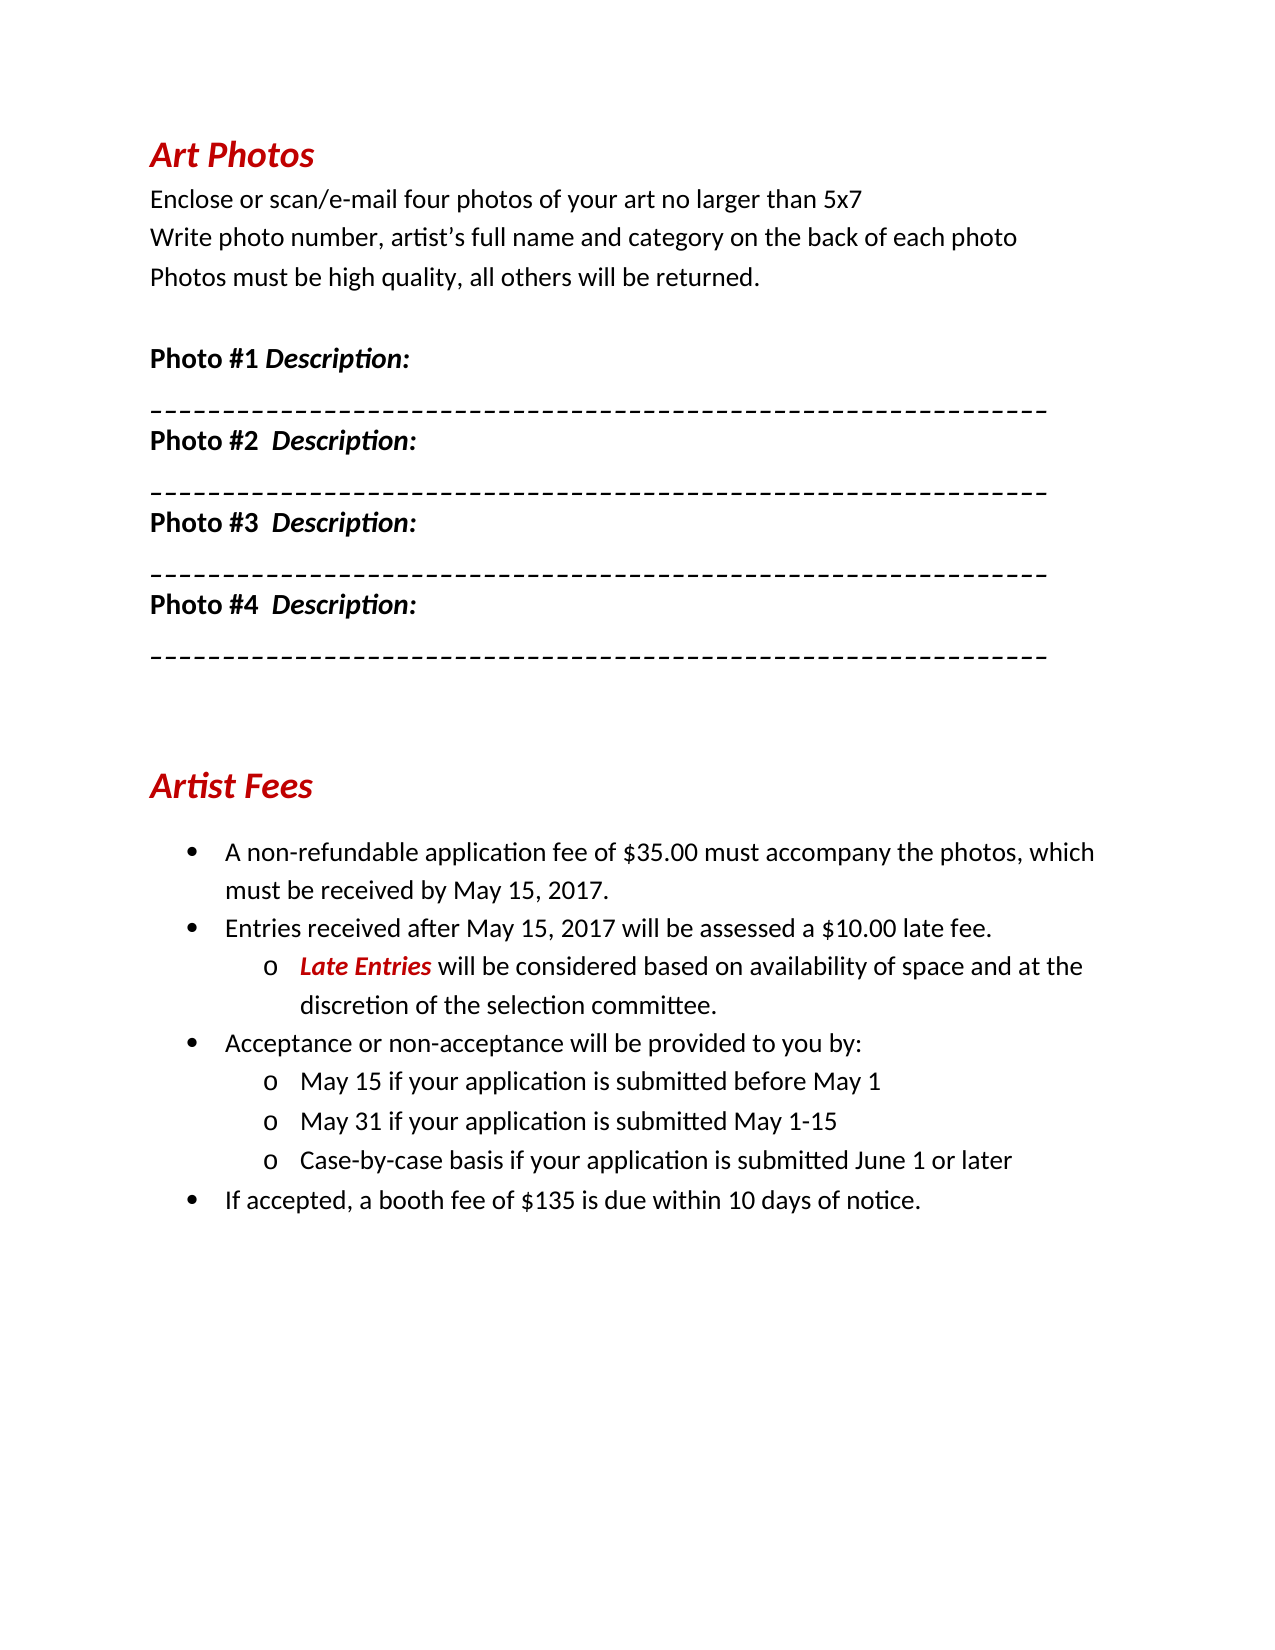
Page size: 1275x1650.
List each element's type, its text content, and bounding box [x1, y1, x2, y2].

list A non-refundable application fee of $35.00 must accompany the photos, which must be received by May 15, 2017. [187, 836, 1125, 906]
list Acceptance or non-acceptance will be provided to you by: [187, 1026, 1125, 1059]
list May 31 if your application is submitted May 1-15 [262, 1104, 1125, 1138]
list Case-by-case basis if your application is submitted June 1 or later [262, 1143, 1125, 1178]
list Late Entries will be considered based on availability of space and at the discretion of the selection committee. [262, 949, 1125, 1022]
list Entries received after May 15, 2017 will be assessed a $10.00 late fee. [187, 911, 1125, 944]
text Artist Fees [150, 762, 1125, 808]
list If accepted, a booth fee of $135 is due within 10 days of notice. [187, 1183, 1125, 1216]
list May 15 if your application is submitted before May 1 [262, 1064, 1125, 1099]
text Art Photos Enclose or scan/e-mail four photos of your art no larger than 5x7 Write photo number, artist’s full name and category on the back of each photo Photos must be high quality, all others will be returned. Photo #1 Description: ______________________________________________________________ Photo #2 Description: ______________________________________________________________ Photo #3 Description: ______________________________________________________________ Photo #4 Description: ______________________________________________________________ [150, 131, 1125, 662]
